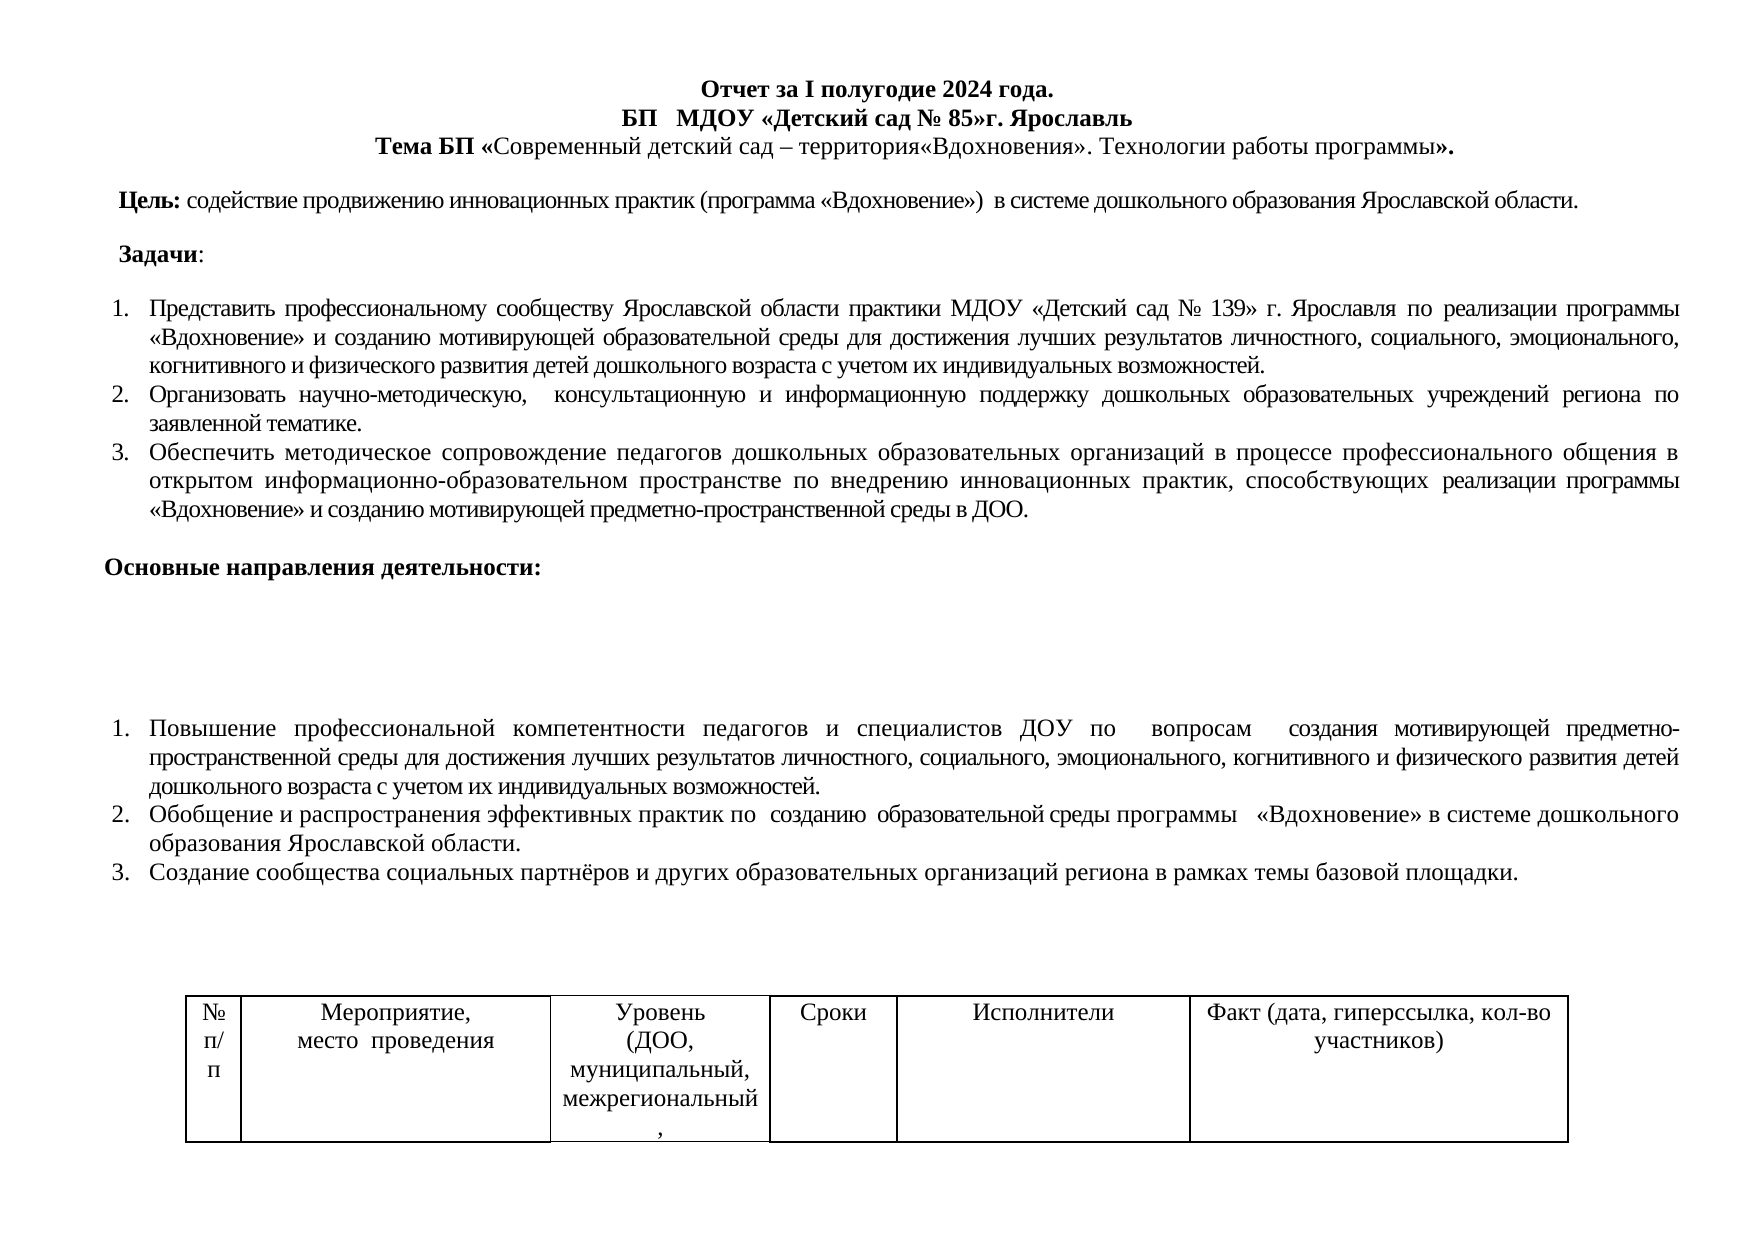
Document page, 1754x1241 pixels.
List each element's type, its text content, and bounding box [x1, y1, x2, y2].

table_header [1191, 997, 1567, 1141]
text Основные направления деятельности: [0, 552, 1680, 580]
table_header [242, 997, 550, 1141]
list Обобщение и распространения эффективных практик по созданию образовательной среды программы «Вдохновение» в системе дошкольного образования Ярославской области. [111, 799, 1680, 857]
list Представить профессиональному сообществу Ярославской области практики МДОУ «Детский сад № 139» г. Ярославля по реализации программы «Вдохновение» и созданию мотивирующей образовательной среды для достижения лучших результатов личностного, социального, эмоционального, когнитивного и физического развития детей дошкольного возраста с учетом их индивидуальных возможностей. [111, 293, 1680, 379]
text Цель: содействие продвижению инновационных практик (программа «Вдохновение») в системе дошкольного образования Ярославской области. [74, 185, 1680, 214]
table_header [551, 996, 769, 1141]
list Повышение профессиональной компетентности педагогов и специалистов ДОУ по вопросам создания мотивирующей предметно-пространственной среды для достижения лучших результатов личностного, социального, эмоционального, когнитивного и физического развития детей дошкольного возраста с учетом их индивидуальных возможностей. [111, 713, 1680, 799]
text Задачи: [74, 239, 1680, 268]
list Организовать научно-методическую, консультационную и информационную поддержку дошкольных образовательных учреждений региона по заявленной тематике. [111, 379, 1680, 437]
list Обеспечить методическое сопровождение педагогов дошкольных образовательных организаций в процессе профессионального общения в открытом информационно-образовательном пространстве по внедрению инновационных практик, способствующих реализации программы «Вдохновение» и созданию мотивирующей предметно-пространственной среды в ДОО. [111, 437, 1680, 523]
table_header Сроки [771, 997, 896, 1141]
table_header Исполнители [898, 997, 1189, 1141]
text БП МДОУ «Детский сад № 85»г. Ярославль [74, 103, 1680, 131]
text Тема БП «Современный детский сад – территория«Вдохновения». Технологии работы программы». [149, 131, 1680, 160]
text Отчет за I полугодие 2024 года. [74, 74, 1680, 103]
list Создание сообщества социальных партнёров и других образовательных организаций региона в рамках темы базовой площадки. [111, 857, 1680, 886]
table_header № п/п [187, 997, 240, 1141]
